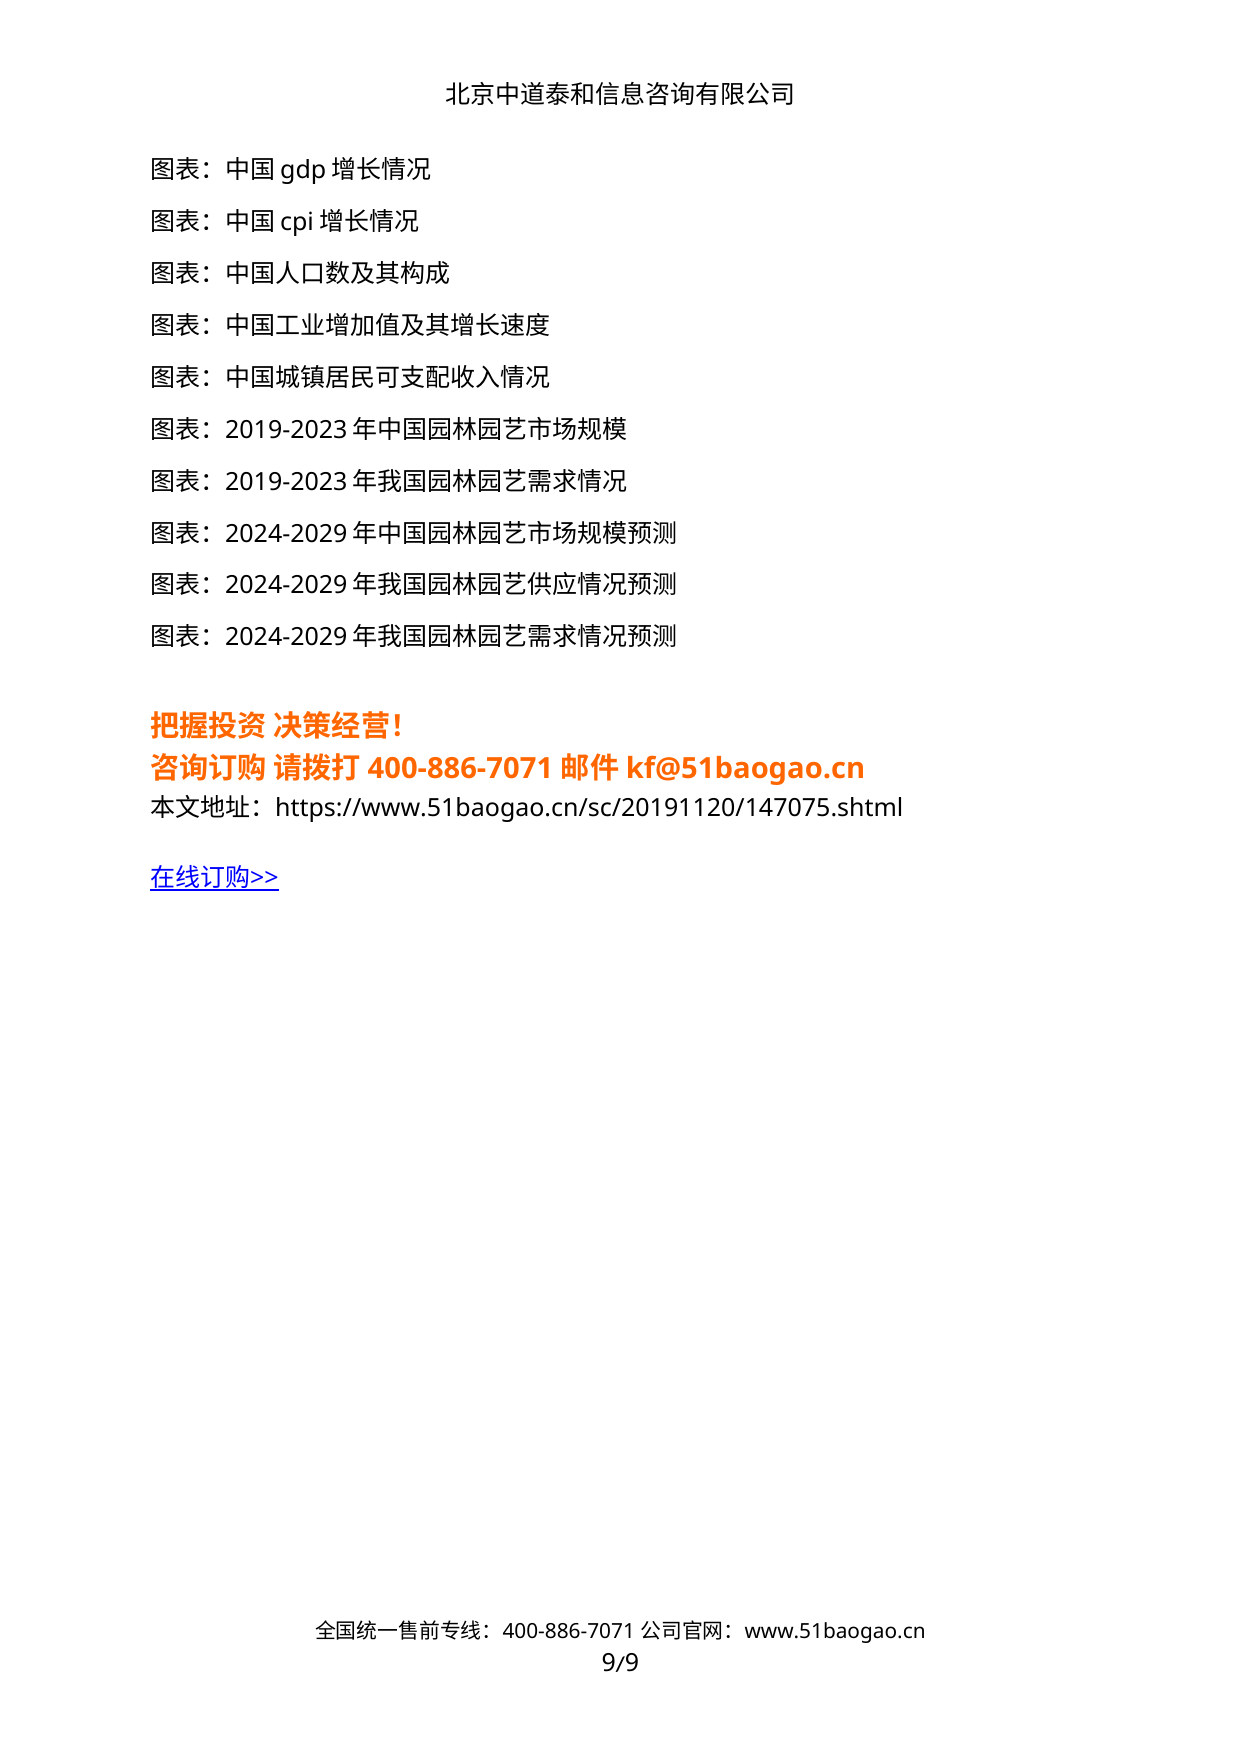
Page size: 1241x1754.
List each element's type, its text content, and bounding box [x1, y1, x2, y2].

text 图表：2024-2029年我国园林园艺供应情况预测 [150, 565, 1090, 601]
text 把握投资 决策经营！咨询订购 请拨打 400-886-7071 邮件 kf@51baogao.cn本文地址：https://www.51baogao.cn/sc/20191120/147075.shtml [150, 669, 1090, 824]
text 图表：中国人口数及其构成 [150, 254, 1090, 290]
text 图表：中国工业增加值及其增长速度 [150, 306, 1090, 342]
text 图表：2024-2029年中国园林园艺市场规模预测 [150, 513, 1090, 549]
text 图表：中国城镇居民可支配收入情况 [150, 357, 1090, 394]
text 图表：2019-2023年中国园林园艺市场规模 [150, 409, 1090, 446]
text 图表：中国cpi增长情况 [150, 202, 1090, 238]
text 图表：2019-2023年我国园林园艺需求情况 [150, 461, 1090, 497]
text 图表：2024-2029年我国园林园艺需求情况预测 [150, 617, 1090, 653]
text 在线订购>> [150, 824, 1090, 894]
text 图表：中国gdp增长情况 [150, 150, 1090, 186]
